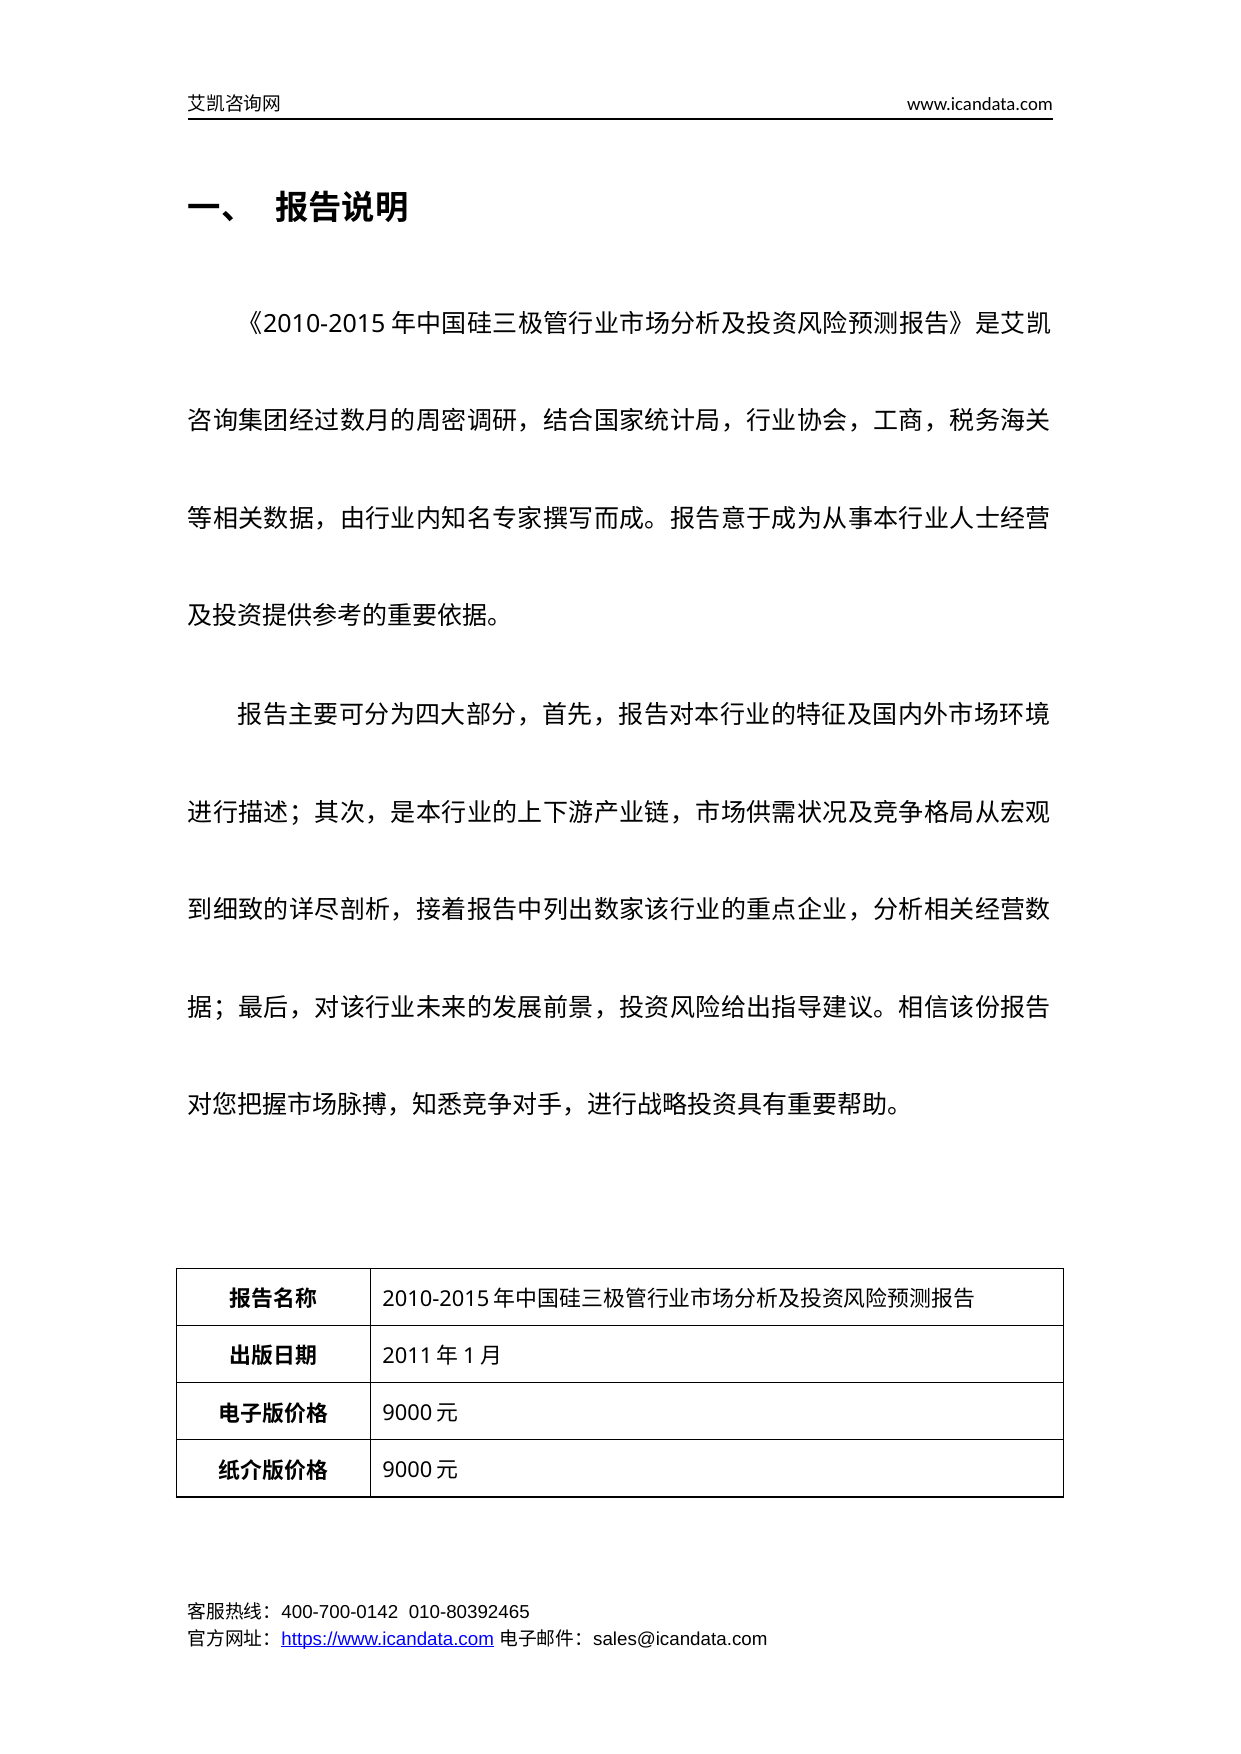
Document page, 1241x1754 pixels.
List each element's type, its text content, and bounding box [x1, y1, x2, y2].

text 《2010-2015年中国硅三极管行业市场分析及投资风险预测报告》是艾凯咨询集团经过数月的周密调研，结合国家统计局，行业协会，工商，税务海关等相关数据，由行业内知名专家撰写而成。报告意于成为从事本行业人士经营及投资提供参考的重要依据。 [187, 289, 1053, 646]
table_cell 9000元 [371, 1440, 1063, 1496]
table_cell 9000元 [371, 1383, 1063, 1439]
table_cell 2011年1月 [371, 1326, 1063, 1382]
table_header 报告名称 [177, 1269, 370, 1325]
table_cell 纸介版价格 [177, 1440, 370, 1496]
subtitle 报告说明 [187, 172, 1053, 237]
table_cell 电子版价格 [177, 1383, 370, 1439]
table_cell 出版日期 [177, 1326, 370, 1382]
text 报告主要可分为四大部分，首先，报告对本行业的特征及国内外市场环境进行描述；其次，是本行业的上下游产业链，市场供需状况及竞争格局从宏观到细致的详尽剖析，接着报告中列出数家该行业的重点企业，分析相关经营数据；最后，对该行业未来的发展前景，投资风险给出指导建议。相信该份报告对您把握市场脉搏，知悉竞争对手，进行战略投资具有重要帮助。 [187, 681, 1053, 1136]
table_header 2010-2015年中国硅三极管行业市场分析及投资风险预测报告 [371, 1269, 1063, 1325]
